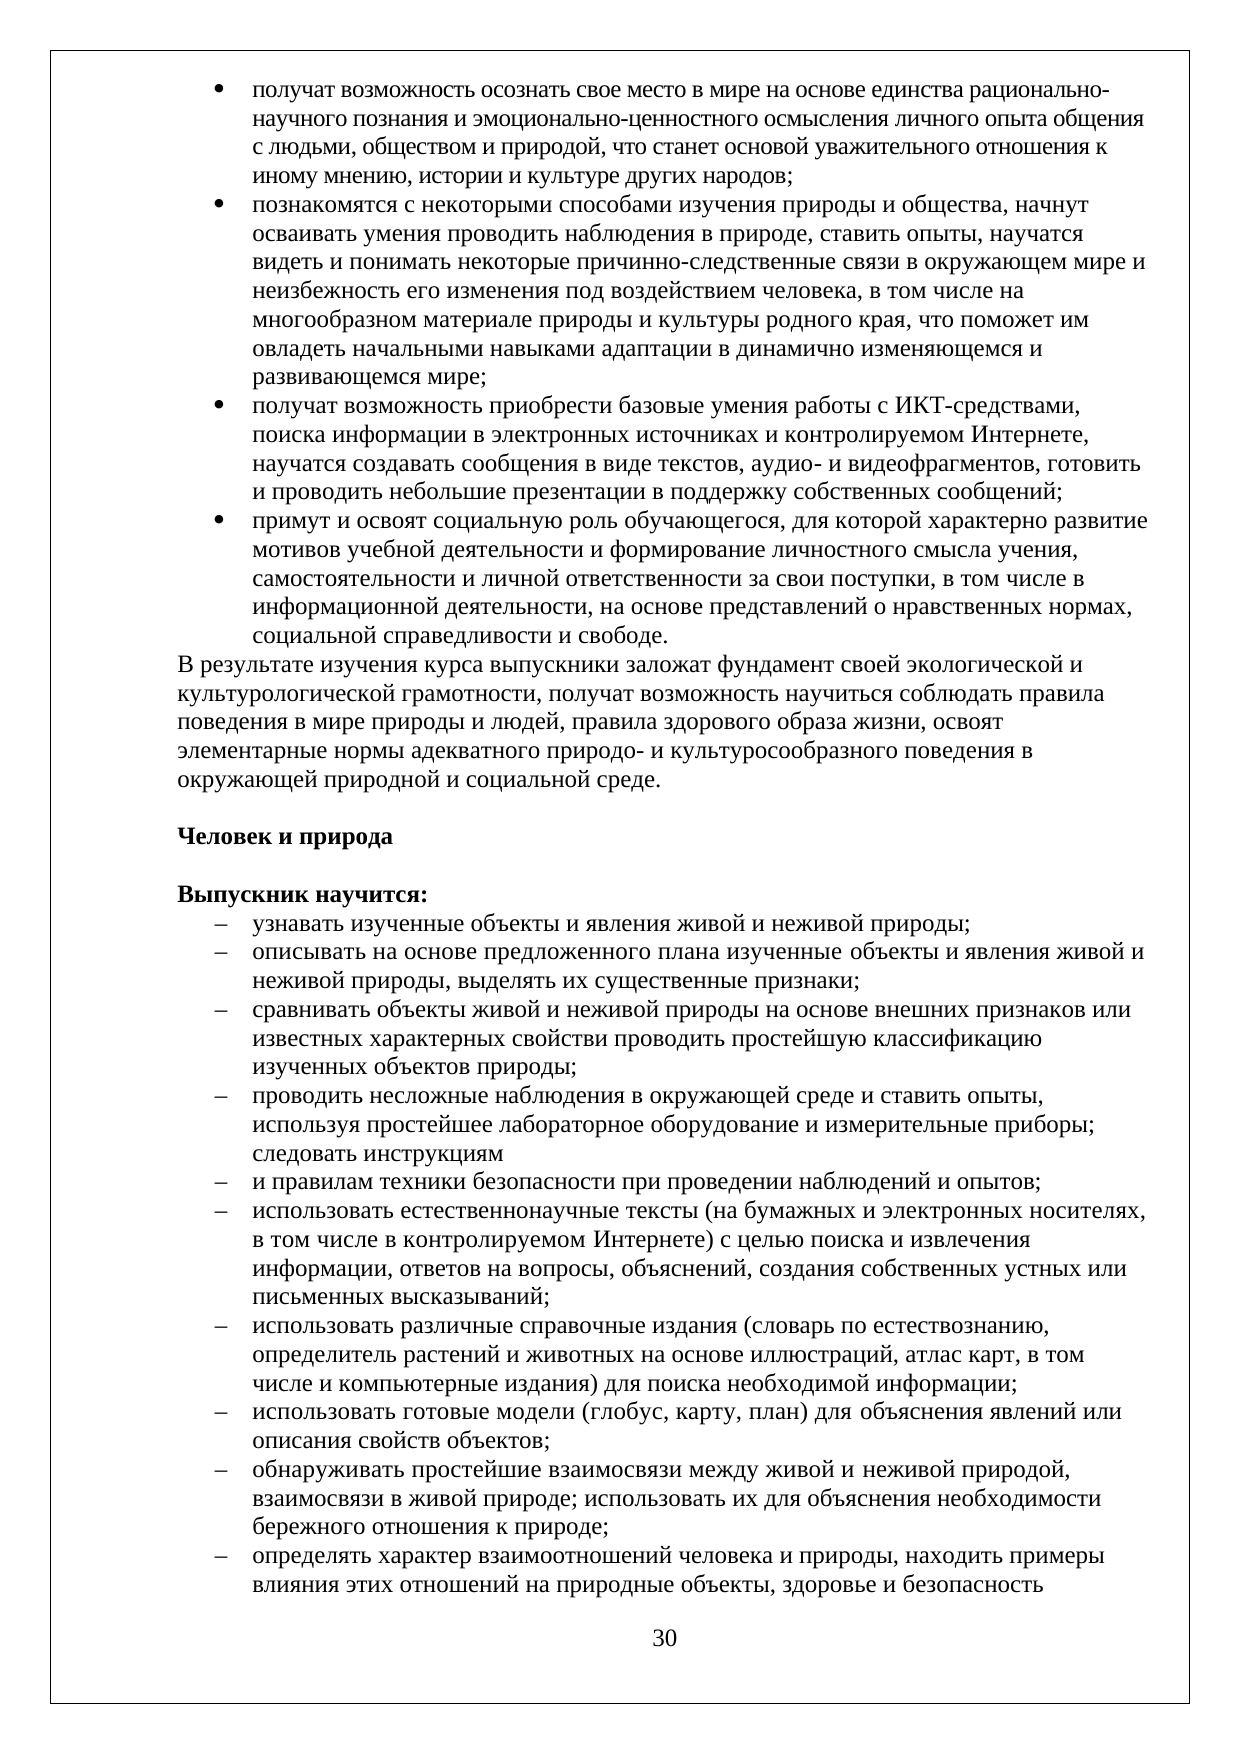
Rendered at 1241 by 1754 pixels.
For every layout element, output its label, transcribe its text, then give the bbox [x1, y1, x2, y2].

list использовать различные справочные издания (словарь по естествознанию, определитель растений и животных на основе иллюстраций, атлас карт, в том числе и компьютерные издания) для поиска необходимой информации; [214, 1310, 1152, 1396]
list получат возможность приобрести базовые умения работы с ИКТ-средствами, поиска информации в электронных источниках и контролируемом Интернете, научатся создавать сообщения в виде текстов, аудио- и видеофрагментов, готовить и проводить небольшие презентации в поддержку собственных сообщений; [214, 390, 1152, 505]
list использовать готовые модели (глобус, карту, план) для объяснения явлений или описания свойств объектов; [214, 1396, 1152, 1454]
list проводить несложные наблюдения в окружающей среде и ставить опыты, используя простейшее лабораторное оборудование и измерительные приборы; следовать инструкциям [214, 1080, 1152, 1166]
list примут и освоят социальную роль обучающегося, для которой характерно развитие мотивов учебной деятельности и формирование личностного смысла учения, самостоятельности и личной ответственности за свои поступки, в том числе в информационной деятельности, на основе представлений о нравственных нормах, социальной справедливости и свободе. [214, 505, 1152, 649]
text Человек и природа [177, 821, 1152, 850]
list познакомятся с некоторыми способами изучения природы и общества, начнут осваивать умения проводить наблюдения в природе, ставить опыты, научатся видеть и понимать некоторые причинно-следственные связи в окружающем мире и неизбежность его изменения под воздействием человека, в том числе на многообразном материале природы и культуры родного края, что поможет им овладеть начальными навыками адаптации в динамично изменяющемся и развивающемся мире; [214, 189, 1152, 390]
list получат возможность осознать свое место в мире на основе единства рационально-научного познания и эмоционально-ценностного осмысления личного опыта общения с людьми, обществом и природой, что станет основой уважительного отношения к иному мнению, истории и культуре других народов; [214, 74, 1152, 189]
list и правилам техники безопасности при проведении наблюдений и опытов; [214, 1166, 1152, 1195]
text Выпускник научится: [177, 879, 1152, 908]
text В результате изучения курса выпускники заложат фундамент своей экологической и культурологической грамотности, получат возможность научиться соблюдать правила поведения в мире природы и людей, правила здорового образа жизни, освоят элементарные нормы адекватного природо- и культуросообразного поведения в окружающей природной и социальной среде. [177, 649, 1152, 793]
list узнавать изученные объекты и явления живой и неживой природы; [214, 908, 1152, 936]
list сравнивать объекты живой и неживой природы на основе внешних признаков или известных характерных свойстви проводить простейшую классификацию изученных объектов природы; [214, 994, 1152, 1080]
list использовать естественно­научные тексты (на бумажных и электронных носителях, в том числе в контролируемом Интернете) с целью поиска и извлечения информации, ответов на вопросы, объяснений, создания собственных устных или письменных высказываний; [214, 1195, 1152, 1310]
list описывать на основе предложенного плана изученные объекты и явления живой и неживой природы, выделять их существенные признаки; [214, 936, 1152, 994]
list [214, 1540, 1152, 1598]
list обнаруживать простейшие взаимосвязи между живой и неживой природой, взаимосвязи в живой природе; использовать их для объяснения необходимости бережного отношения к природе; [214, 1454, 1152, 1540]
